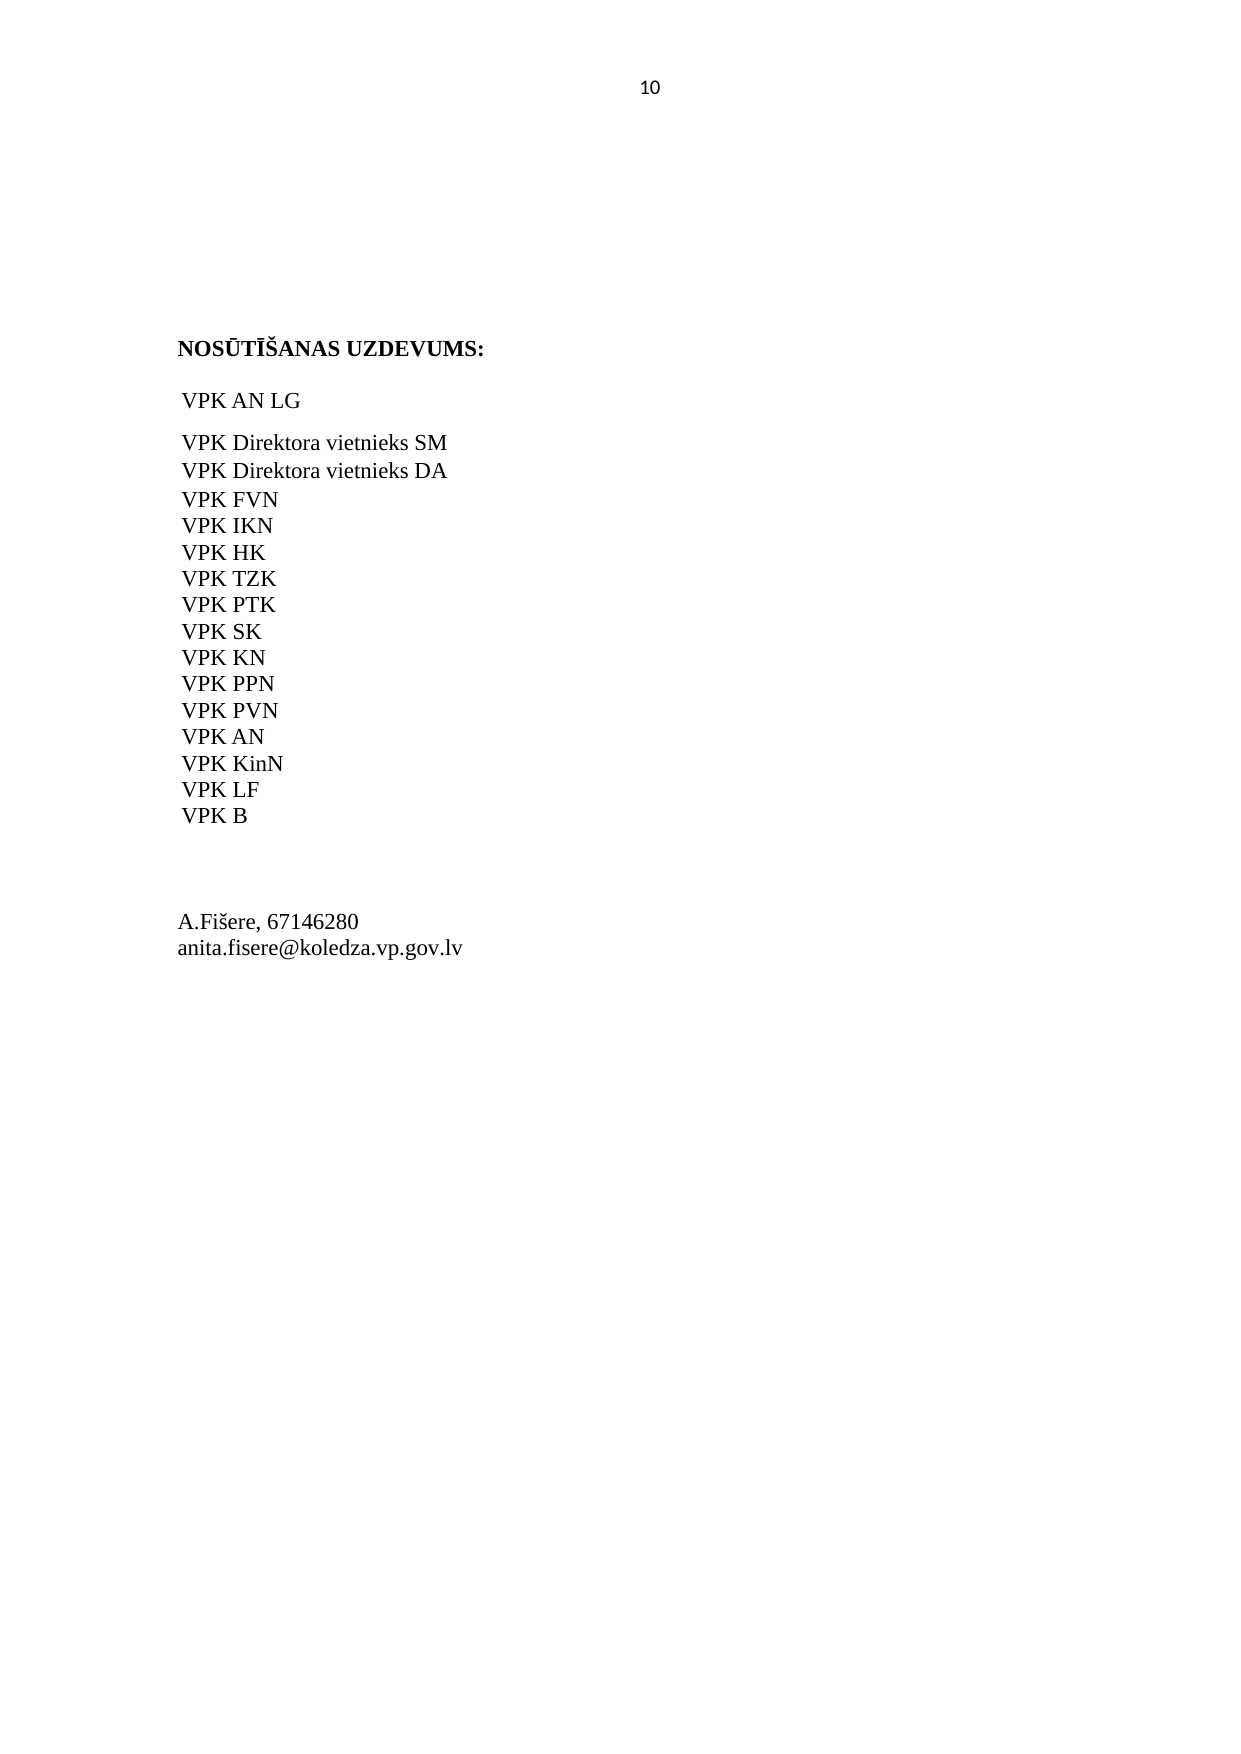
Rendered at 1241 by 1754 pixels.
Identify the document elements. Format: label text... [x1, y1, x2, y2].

text anita.fisere@koledza.vp.gov.lv [177, 934, 1122, 960]
table_cell VPK PPN [170, 671, 890, 697]
table_cell VPK KinN [170, 750, 890, 776]
text A.Fišere, 67146280 [177, 908, 1122, 934]
table_cell VPK PVN [170, 697, 890, 723]
table_cell VPK Direktora vietnieks SM [170, 429, 890, 457]
table_cell VPK B [170, 802, 890, 829]
table_cell VPK Direktora vietnieks DA [170, 457, 890, 486]
table_cell VPK AN [170, 723, 890, 749]
table_cell VPK IKN [170, 512, 890, 539]
table_cell VPK HK [170, 539, 890, 565]
table_cell VPK FVN [170, 486, 890, 512]
table_cell VPK SK [170, 618, 890, 644]
table_cell VPK PTK [170, 591, 890, 618]
table_cell VPK KN [170, 644, 890, 671]
table_cell VPK LF [170, 776, 890, 802]
table_header VPK AN LG [170, 388, 890, 428]
text NOSŪTĪŠANAS UZDEVUMS: [177, 335, 1096, 361]
table_cell VPK TZK [170, 565, 890, 591]
